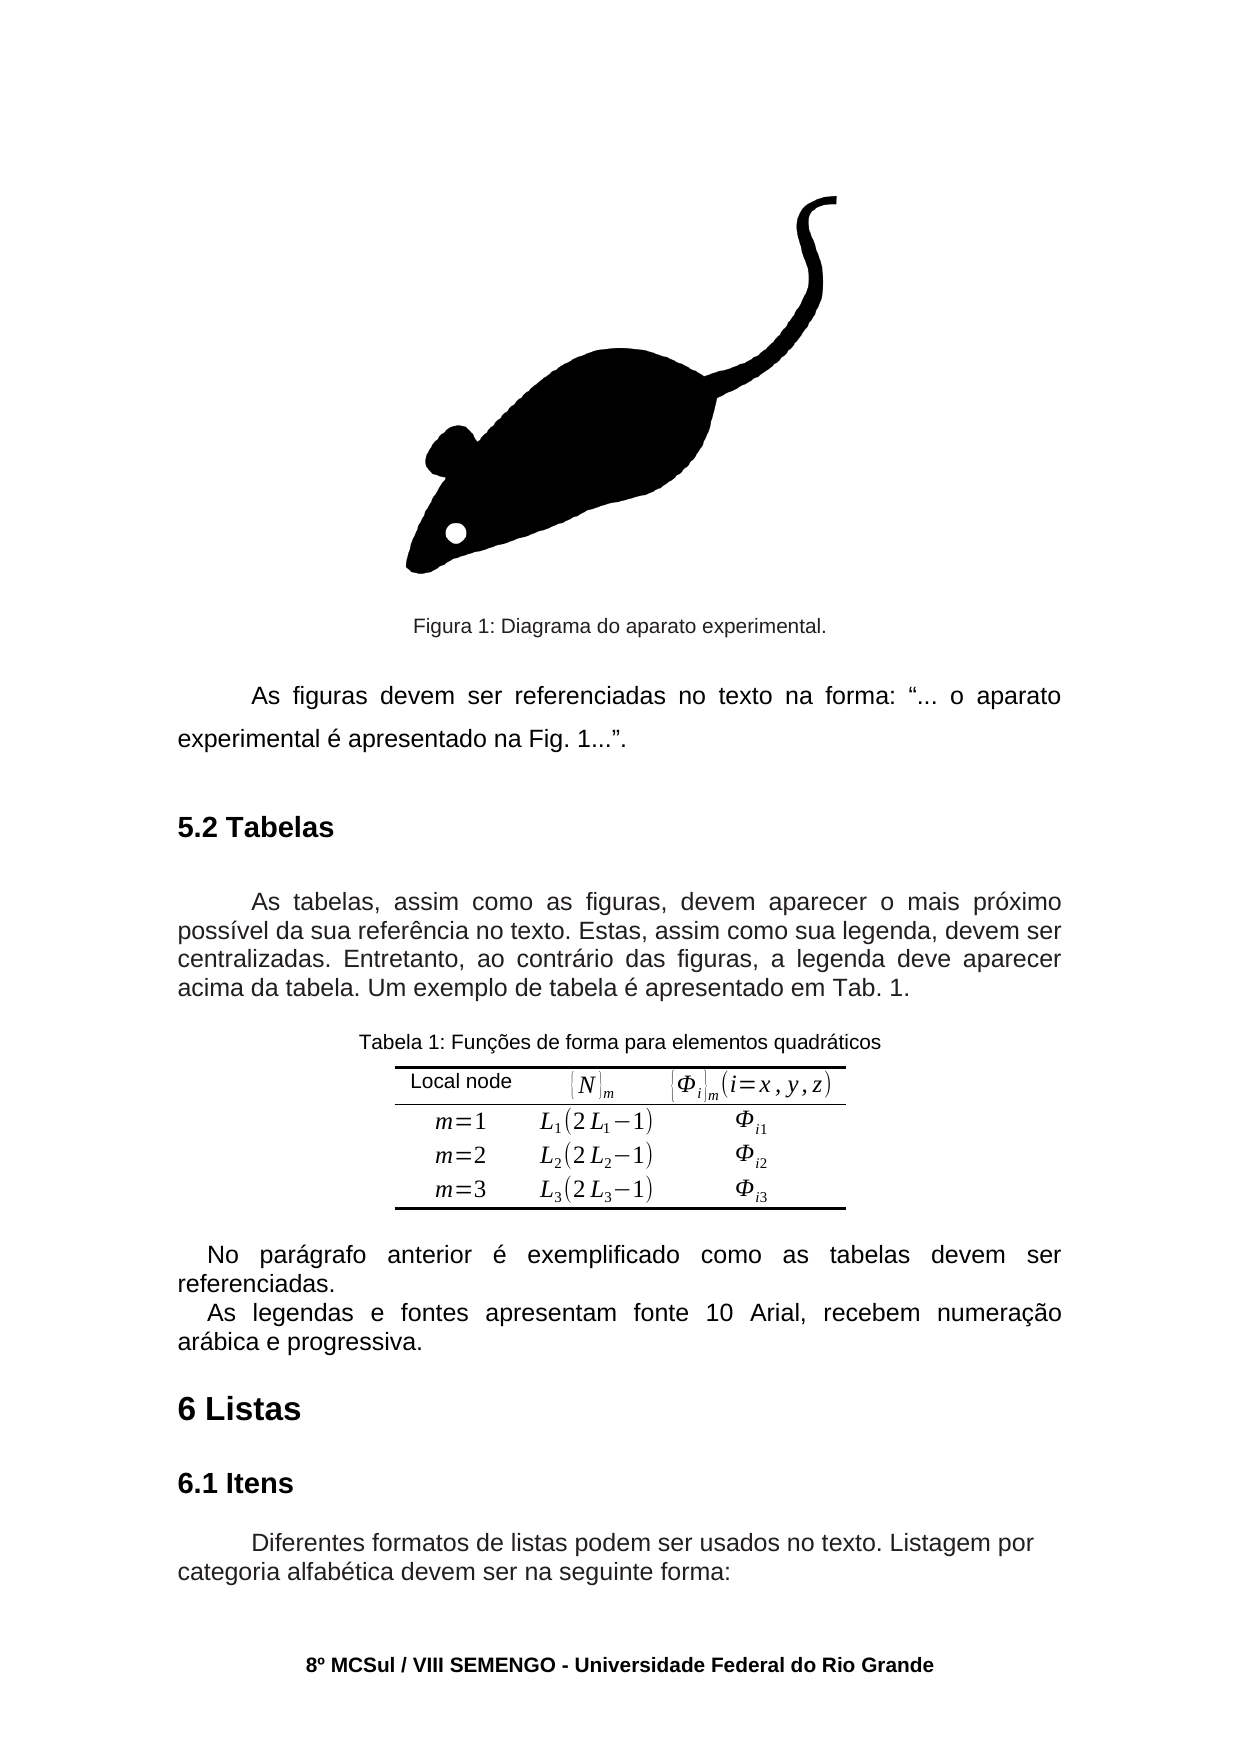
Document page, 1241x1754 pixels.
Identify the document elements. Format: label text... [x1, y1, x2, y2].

table_cell [658, 1105, 846, 1139]
table_cell [395, 1139, 527, 1173]
table_cell [658, 1139, 846, 1173]
text Tabela 1: Funções de forma para elementos quadráticos [177, 1030, 1063, 1054]
table_header [528, 1069, 657, 1104]
text As legendas e fontes apresentam fonte 10 Arial, recebem numeração arábica e progressiva. [177, 1298, 1063, 1356]
text As tabelas, assim como as figuras, devem aparecer o mais próximo possível da sua referência no texto. Estas, assim como sua legenda, devem ser centralizadas. Entretanto, ao contrário das figuras, a legenda deve aparecer acima da tabela. Um exemplo de tabela é apresentado em Tab. 1. [177, 887, 1063, 1002]
text No parágrafo anterior é exemplificado como as tabelas devem ser referenciadas. [177, 1241, 1063, 1298]
table_cell [528, 1105, 657, 1139]
table_cell [395, 1105, 527, 1139]
text Diferentes formatos de listas podem ser usados no texto. Listagem por categoria alfabética devem ser na seguinte forma: [177, 1528, 1063, 1586]
table_cell [528, 1139, 657, 1173]
picture [397, 190, 843, 586]
text 6 Listas [177, 1389, 1063, 1427]
table_header [658, 1069, 846, 1104]
text 5.2 Tabelas [177, 810, 1063, 844]
table_cell [395, 1173, 527, 1207]
table_header Local node [395, 1069, 527, 1104]
table_cell [528, 1173, 657, 1207]
text As figuras devem ser referenciadas no texto na forma: “... o aparato experimental é apresentado na Fig. 1...”. [177, 681, 1063, 753]
text Figura 1: Diagrama do aparato experimental. [177, 614, 1063, 638]
text 6.1 Itens [177, 1466, 1063, 1499]
table_cell [658, 1173, 846, 1207]
